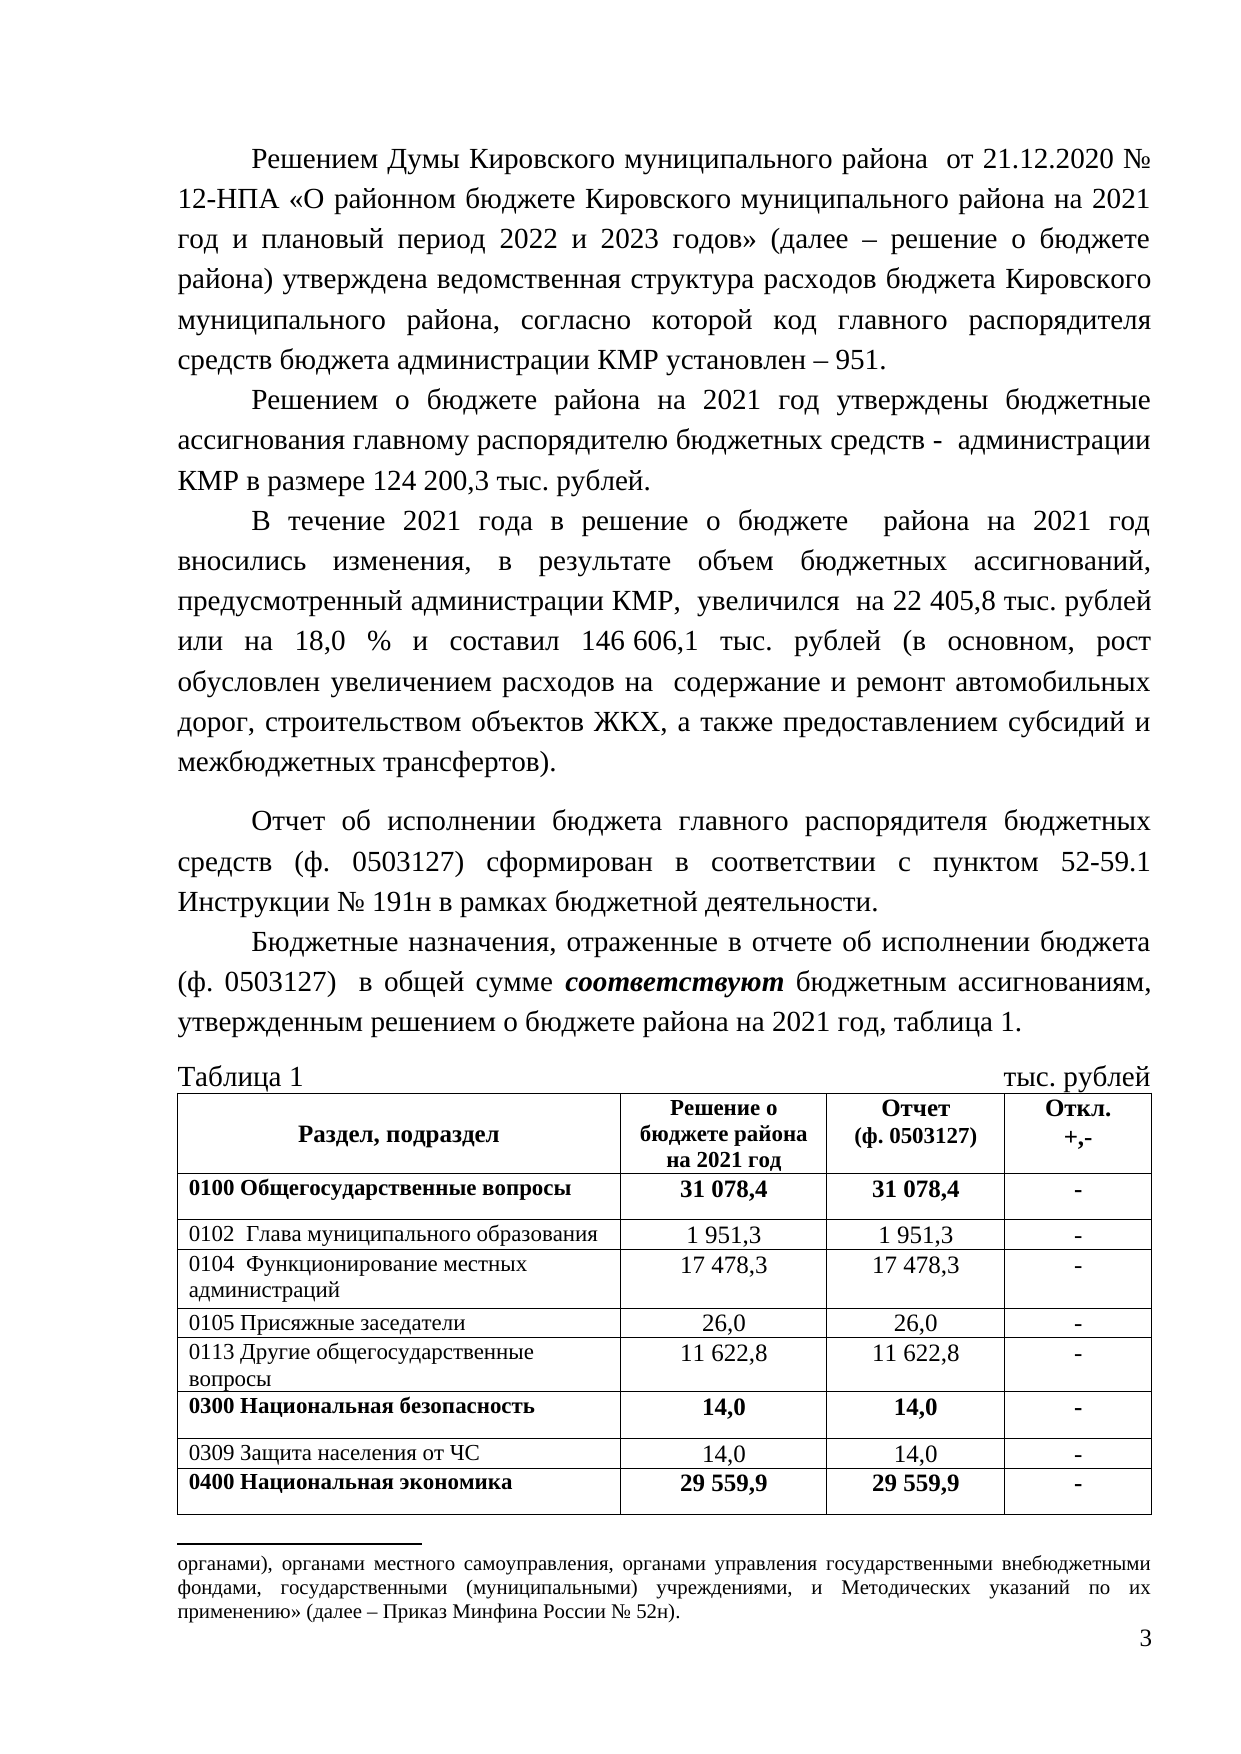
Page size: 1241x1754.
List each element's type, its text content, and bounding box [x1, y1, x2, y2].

table_cell - [1005, 1469, 1151, 1514]
table_cell 0113 Другие общегосударственные вопросы [178, 1338, 620, 1391]
table_cell - [1005, 1439, 1151, 1467]
table_cell 0104 Функционирование местных администраций [178, 1250, 620, 1307]
text Бюджетные назначения, отраженные в отчете об исполнении бюджета (ф. 0503127) в общей сумме соответствуют бюджетным ассигнованиям, утвержденным решением о бюджете района на 2021 год, таблица 1. [177, 924, 1152, 1038]
table_cell 0100 Общегосударственные вопросы [178, 1174, 620, 1219]
table_cell - [1005, 1250, 1151, 1307]
table_cell 17 478,3 [827, 1250, 1004, 1307]
text Таблица 1 тыс. рублей [177, 1059, 1152, 1092]
table_cell 14,0 [827, 1439, 1004, 1467]
table_cell 17 478,3 [621, 1250, 826, 1307]
table_cell - [1005, 1309, 1151, 1337]
table_cell 14,0 [621, 1439, 826, 1467]
table_cell 0309 Защита населения от ЧС [178, 1439, 620, 1467]
table_cell - [1005, 1338, 1151, 1391]
table_cell 26,0 [827, 1309, 1004, 1337]
table_header Откл. +,- [1005, 1094, 1151, 1173]
table_cell 1 951,3 [827, 1220, 1004, 1249]
table_cell - [1005, 1174, 1151, 1219]
text Решением о бюджете района на 2021 год утверждены бюджетные ассигнования главному распорядителю бюджетных средств - администрации КМР в размере 124 200,3 тыс. рублей. [177, 382, 1152, 496]
table_cell 1 951,3 [621, 1220, 826, 1249]
table_cell 31 078,4 [827, 1174, 1004, 1219]
table_cell 29 559,9 [621, 1469, 826, 1514]
table_header Раздел, подраздел [178, 1094, 620, 1173]
text Отчет об исполнении бюджета главного распорядителя бюджетных средств (ф. 0503127) сформирован в соответствии с пунктом 52-59.1 Инструкции № 191н в рамках бюджетной деятельности. [177, 803, 1152, 917]
table_cell 26,0 [621, 1309, 826, 1337]
table_header Решение о бюджете района на 2021 год [621, 1094, 826, 1173]
table_cell 11 622,8 [827, 1338, 1004, 1391]
table_cell 14,0 [621, 1392, 826, 1438]
table_cell - [1005, 1220, 1151, 1249]
table_cell 0105 Присяжные заседатели [178, 1309, 620, 1337]
table_cell 0102 Глава муниципального образования [178, 1220, 620, 1249]
table_cell - [1005, 1392, 1151, 1438]
table_cell 11 622,8 [621, 1338, 826, 1391]
table_cell 29 559,9 [827, 1469, 1004, 1514]
text В течение 2021 года в решение о бюджете района на 2021 год вносились изменения, в результате объем бюджетных ассигнований, предусмотренный администрации КМР, увеличился на 22 405,8 тыс. рублей или на 18,0 % и составил 146 606,1 тыс. рублей (в основном, рост обусловлен увеличением расходов на содержание и ремонт автомобильных дорог, строительством объектов ЖКХ, а также предоставлением субсидий и межбюджетных трансфертов). [177, 503, 1152, 778]
table_cell 0300 Национальная безопасность [178, 1392, 620, 1438]
table_cell 14,0 [827, 1392, 1004, 1438]
table_cell 31 078,4 [621, 1174, 826, 1219]
text Решением Думы Кировского муниципального района от 21.12.2020 № 12-НПА «О районном бюджете Кировского муниципального района на 2021 год и плановый период 2022 и 2023 годов» (далее – решение о бюджете района) утверждена ведомственная структура расходов бюджета Кировского муниципального района, согласно которой код главного распорядителя средств бюджета администрации КМР установлен – 951. [177, 141, 1152, 376]
table_header Отчет (ф. 0503127) [827, 1094, 1004, 1173]
table_cell 0400 Национальная экономика [178, 1469, 620, 1514]
